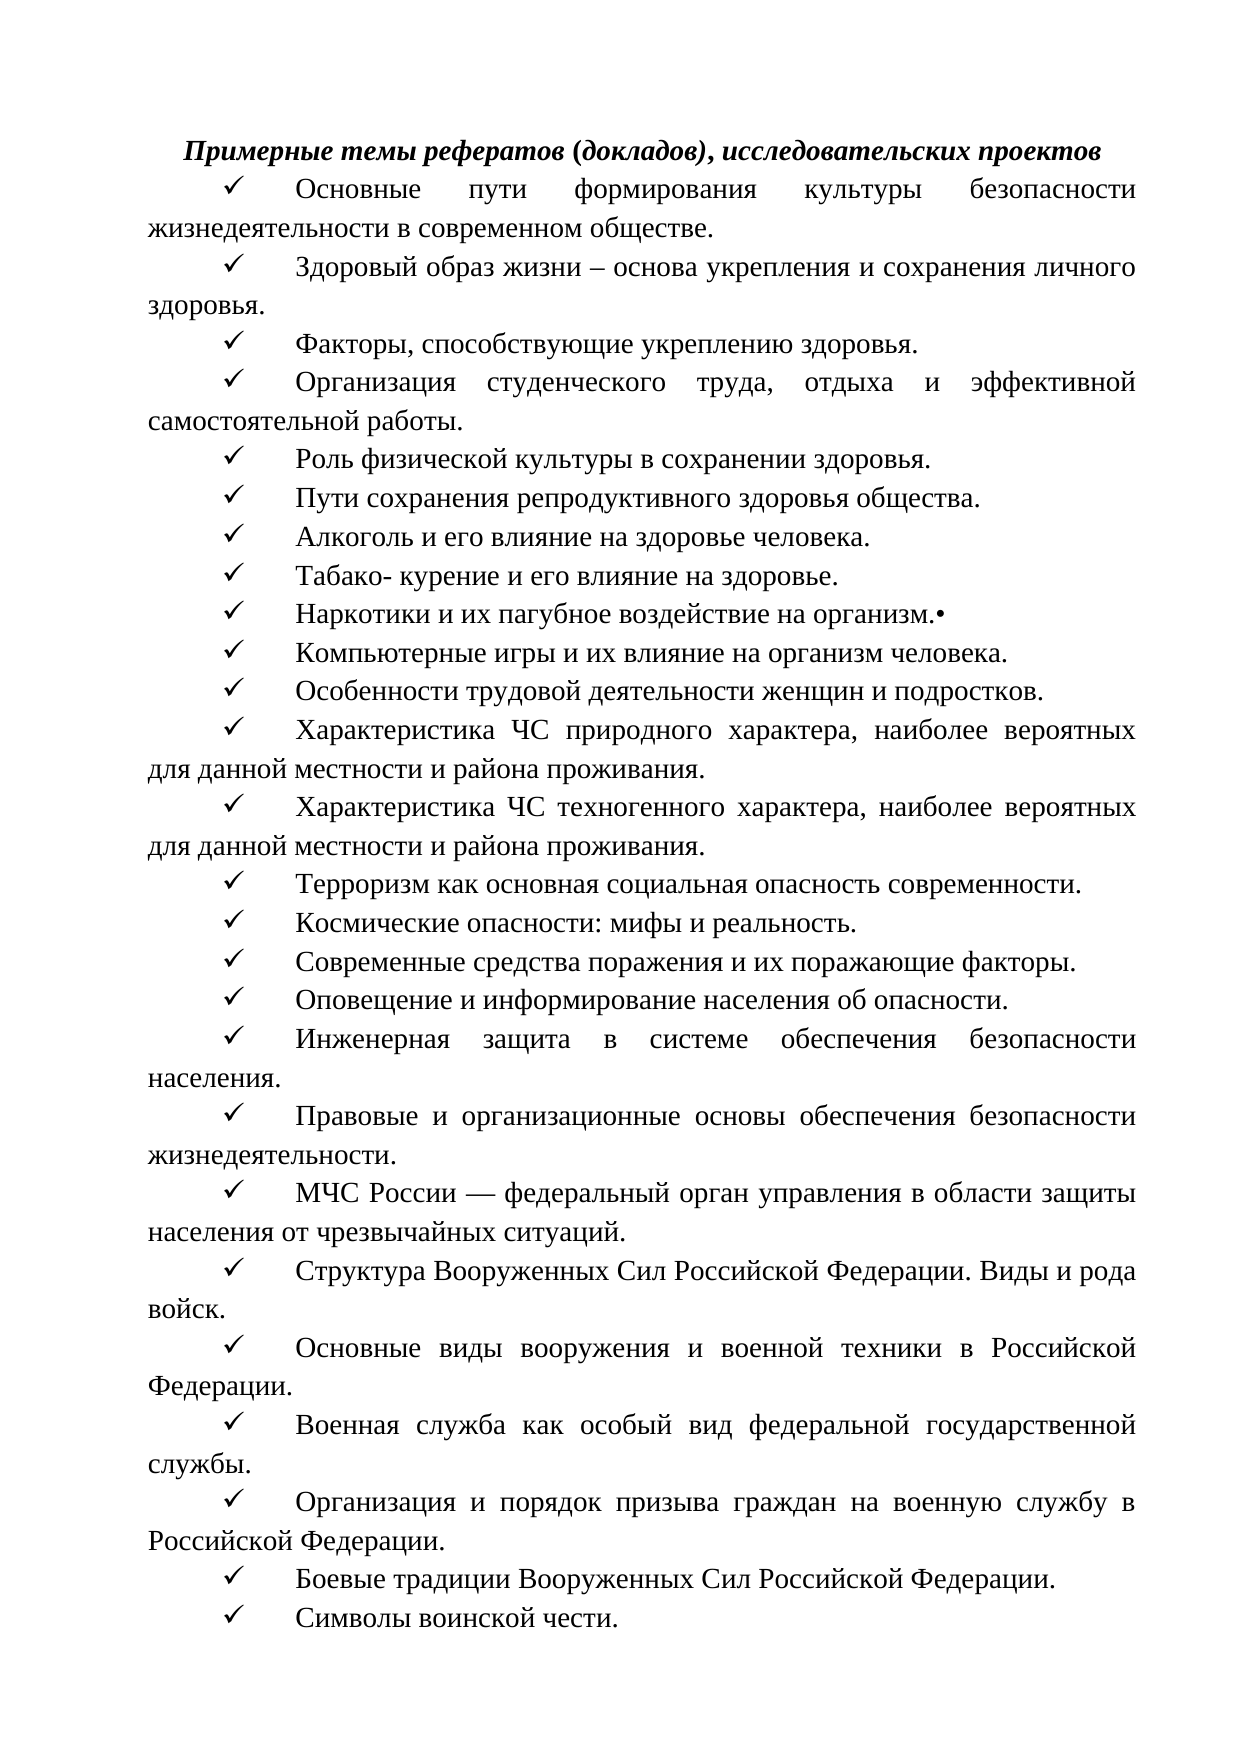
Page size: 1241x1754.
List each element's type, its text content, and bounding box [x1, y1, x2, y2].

list Пути сохранения репродуктивного здоровья общества. [148, 480, 1137, 514]
list Символы воинской чести. [148, 1600, 1137, 1634]
list Правовые и организационные основы обеспечения безопасности жизнедеятельности. [148, 1098, 1137, 1171]
list Факторы, способствующие укреплению здоровья. [148, 326, 1137, 359]
list Основные виды вооружения и военной техники в Российской Федерации. [148, 1330, 1137, 1402]
list Структура Вооруженных Сил Российской Федерации. Виды и рода войск. [148, 1253, 1137, 1325]
list Наркотики и их пагубное воздействие на организм.• [148, 596, 1137, 630]
list Организация студенческого труда, отдыха и эффективной самостоятельной работы. [148, 364, 1137, 437]
list Организация и порядок призыва граждан на военную службу в Российской Федерации. [148, 1484, 1137, 1556]
list Инженерная защита в системе обеспечения безопасности населения. [148, 1021, 1137, 1093]
text Примерные темы рефератов (докладов), исследовательских проектов [148, 133, 1137, 166]
list Основные пути формирования культуры безопасности жизнедеятельности в современном обществе. [148, 171, 1137, 244]
list Алкоголь и его влияние на здоровье человека. [148, 519, 1137, 553]
list Боевые традиции Вооруженных Сил Российской Федерации. [148, 1561, 1137, 1595]
list Оповещение и информирование населения об опасности. [148, 982, 1137, 1016]
list Терроризм как основная социальная опасность современности. [148, 867, 1137, 900]
list Характеристика ЧС техногенного характера, наиболее вероятных для данной местности и района проживания. [148, 789, 1137, 862]
list Особенности трудовой деятельности женщин и подростков. [148, 673, 1137, 707]
list Компьютерные игры и их влияние на организм человека. [148, 635, 1137, 668]
list Роль физической культуры в сохранении здоровья. [148, 442, 1137, 475]
list МЧС России — федеральный орган управления в области защиты населения от чрезвычайных ситуаций. [148, 1176, 1137, 1248]
list Военная служба как особый вид федеральной государственной службы. [148, 1407, 1137, 1479]
list Здоровый образ жизни – основа укрепления и сохранения личного здоровья. [148, 249, 1137, 321]
list Космические опасности: мифы и реальность. [148, 905, 1137, 939]
list Современные средства поражения и их поражающие факторы. [148, 944, 1137, 977]
list Характеристика ЧС природного характера, наиболее вероятных для данной местности и района проживания. [148, 712, 1137, 784]
list Табако- курение и его влияние на здоровье. [148, 558, 1137, 591]
